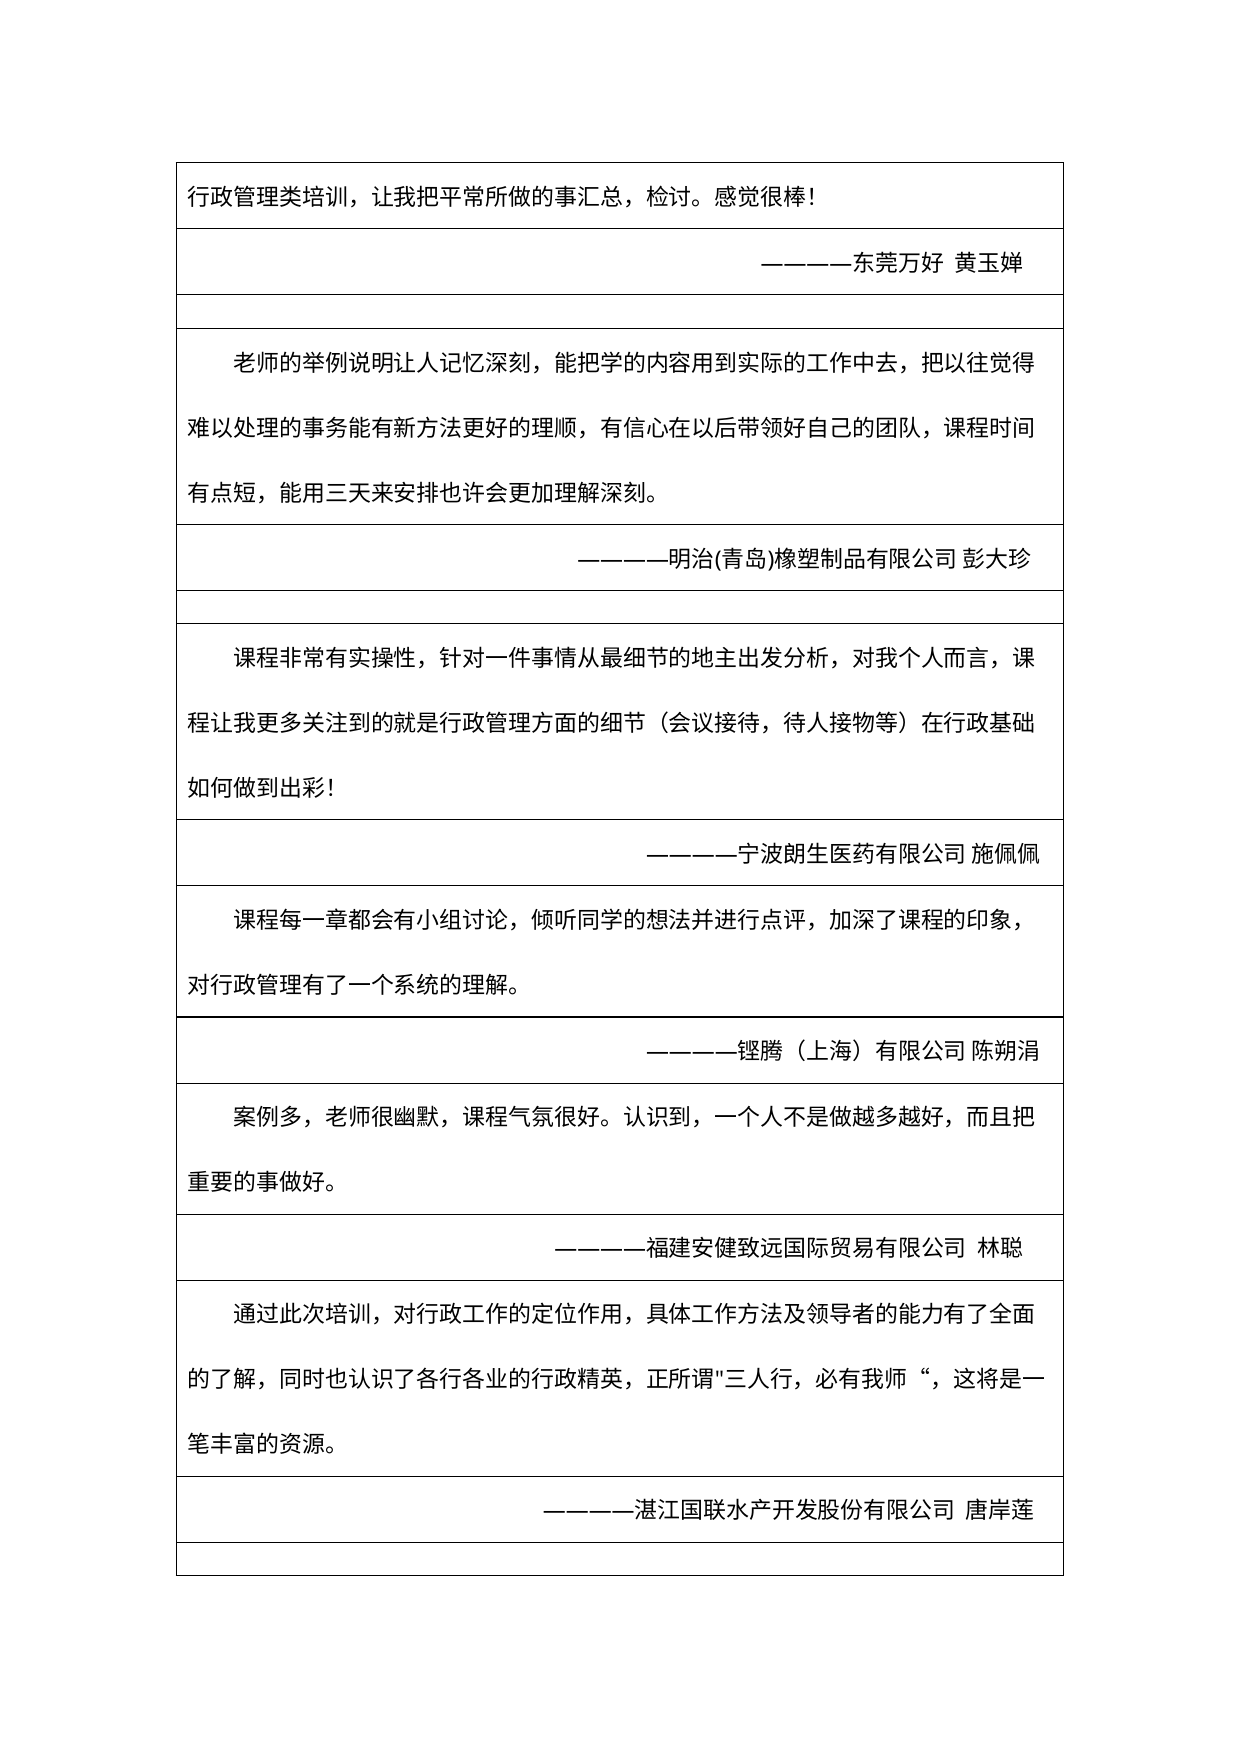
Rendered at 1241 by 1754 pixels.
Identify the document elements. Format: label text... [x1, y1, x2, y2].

table_cell 老师的举例说明让人记忆深刻，能把学的内容用到实际的工作中去，把以往觉得难以处理的事务能有新方法更好的理顺，有信心在以后带领好自己的团队，课程时间有点短，能用三天来安排也许会更加理解深刻。 [177, 329, 1063, 524]
table_cell 案例多，老师很幽默，课程气氛很好。认识到，一个人不是做越多越好，而且把重要的事做好。 [177, 1084, 1063, 1213]
table_cell 通过此次培训，对行政工作的定位作用，具体工作方法及领导者的能力有了全面的了解，同时也认识了各行各业的行政精英，正所谓"三人行，必有我师“，这将是一笔丰富的资源。 [177, 1281, 1063, 1476]
table_cell ————铿腾（上海）有限公司 陈朔涓 [177, 1018, 1063, 1082]
table_cell ————福建安健致远国际贸易有限公司 林聪 [177, 1215, 1063, 1279]
table_cell ————东莞万好 黄玉婵 [177, 229, 1063, 294]
table_cell [177, 591, 1063, 623]
table_cell ————明治(青岛)橡塑制品有限公司 彭大珍 [177, 525, 1063, 590]
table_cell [177, 163, 1063, 228]
table_cell ————宁波朗生医药有限公司 施佩佩 [177, 820, 1063, 885]
table_cell [177, 295, 1063, 328]
table_cell 课程非常有实操性，针对一件事情从最细节的地主出发分析，对我个人而言，课程让我更多关注到的就是行政管理方面的细节（会议接待，待人接物等）在行政基础如何做到出彩！ [177, 624, 1063, 819]
table_cell 课程每一章都会有小组讨论，倾听同学的想法并进行点评，加深了课程的印象，对行政管理有了一个系统的理解。 [177, 886, 1063, 1016]
table_cell [177, 1543, 1063, 1575]
table_cell ————湛江国联水产开发股份有限公司 唐岸莲 [177, 1477, 1063, 1542]
